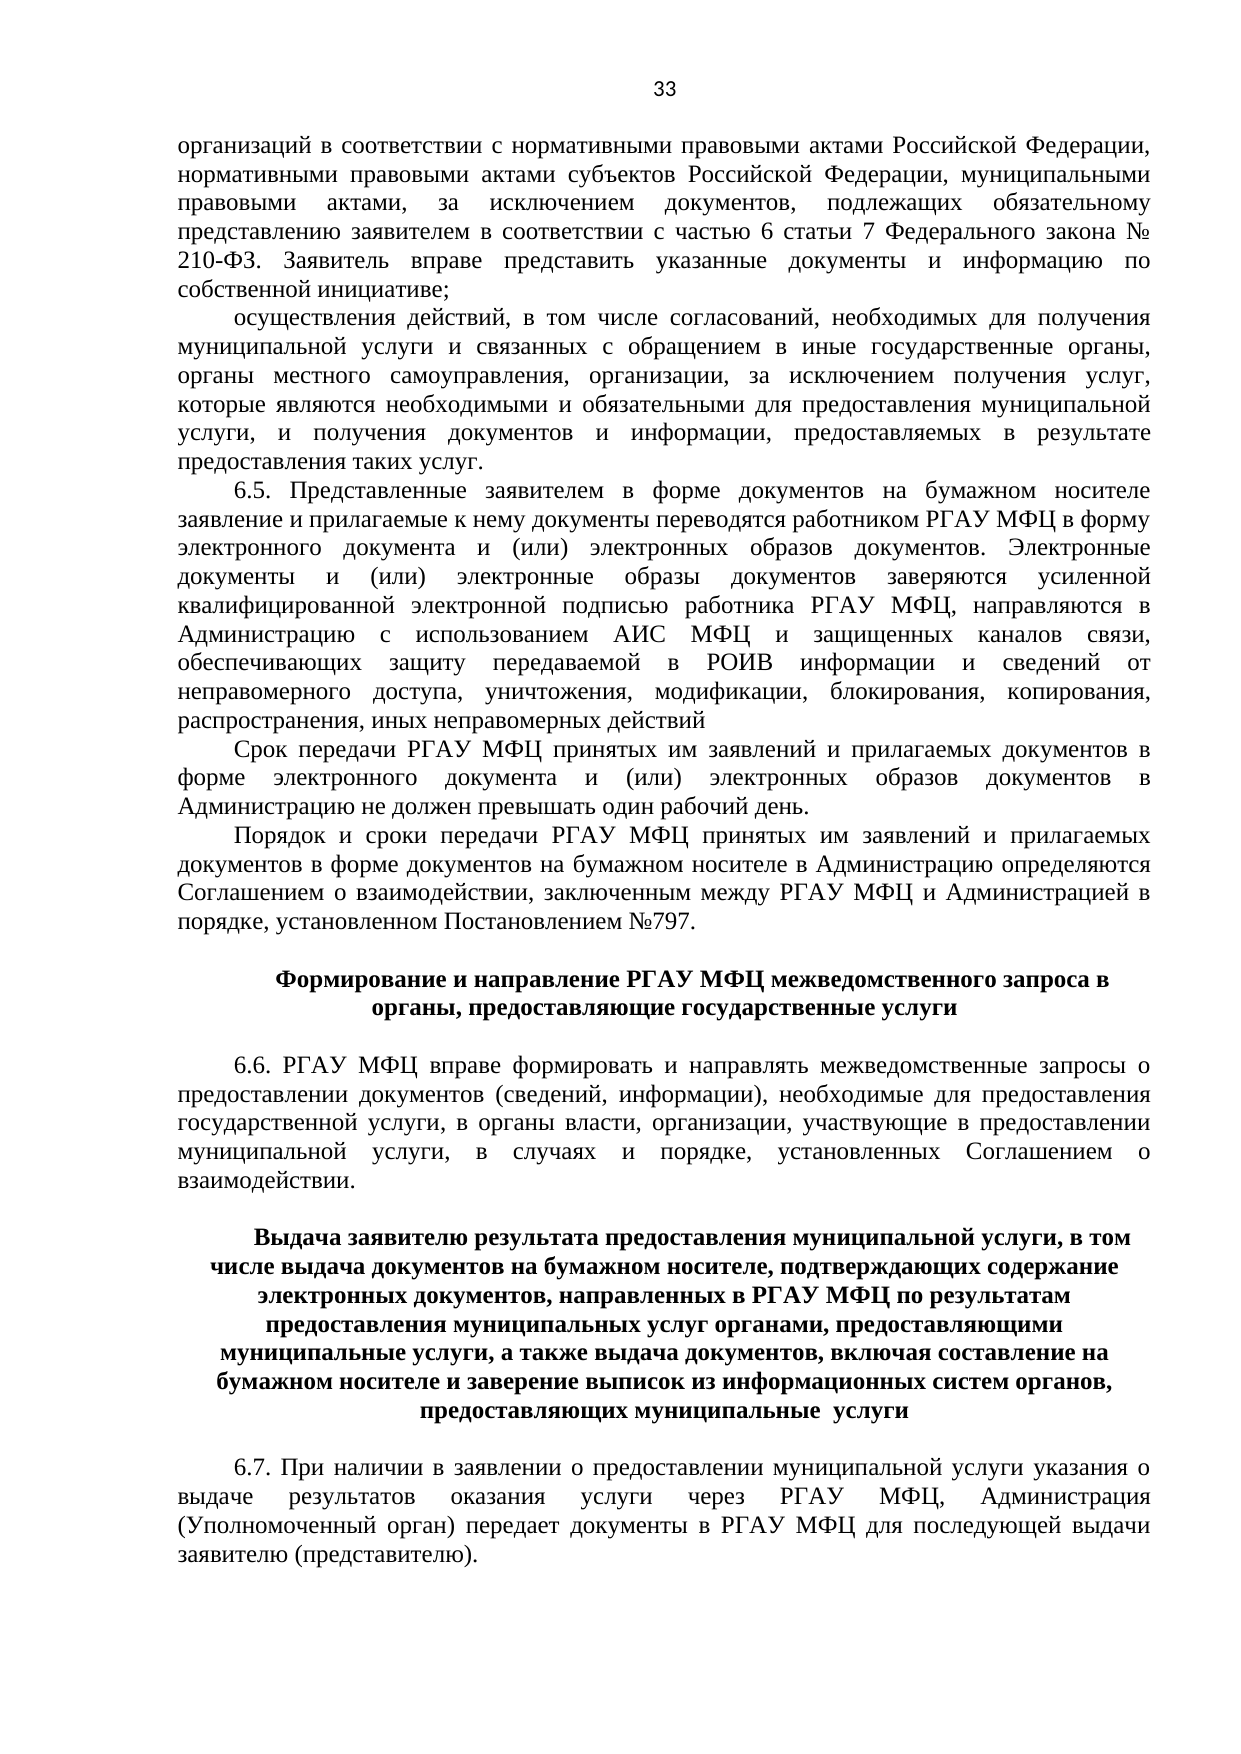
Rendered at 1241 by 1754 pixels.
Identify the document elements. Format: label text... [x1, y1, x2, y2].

text 6.7. При наличии в заявлении о предоставлении муниципальной услуги указания о выдаче результатов оказания услуги через РГАУ МФЦ, Администрация (Уполномоченный орган) передает документы в РГАУ МФЦ для последующей выдачи заявителю (представителю). [177, 1452, 1152, 1567]
text Выдача заявителю результата предоставления муниципальной услуги, в том числе выдача документов на бумажном носителе, подтверждающих содержание электронных документов, направленных в РГАУ МФЦ по результатам предоставления муниципальных услуг органами, предоставляющими муниципальные услуги, а также выдача документов, включая составление на бумажном носителе и заверение выписок из информационных систем органов, предоставляющих муниципальные услуги [177, 1222, 1152, 1424]
text 6.5. Представленные заявителем в форме документов на бумажном носителе заявление и прилагаемые к нему документы переводятся работником РГАУ МФЦ в форму электронного документа и (или) электронных образов документов. Электронные документы и (или) электронные образы документов заверяются усиленной квалифицированной электронной подписью работника РГАУ МФЦ, направляются в Администрацию с использованием АИС МФЦ и защищенных каналов связи, обеспечивающих защиту передаваемой в РОИВ информации и сведений от неправомерного доступа, уничтожения, модификации, блокирования, копирования, распространения, иных неправомерных действий [177, 475, 1152, 734]
text Формирование и направление РГАУ МФЦ межведомственного запроса в органы, предоставляющие государственные услуги [177, 964, 1152, 1021]
text осуществления действий, в том числе согласований, необходимых для получения муниципальной услуги и связанных с обращением в иные государственные органы, органы местного самоуправления, организации, за исключением получения услуг, которые являются необходимыми и обязательными для предоставления муниципальной услуги, и получения документов и информации, предоставляемых в результате предоставления таких услуг. [177, 302, 1152, 475]
text 6.6. РГАУ МФЦ вправе формировать и направлять межведомственные запросы о предоставлении документов (сведений, информации), необходимые для предоставления государственной услуги, в органы власти, организации, участвующие в предоставлении муниципальной услуги, в случаях и порядке, установленных Соглашением о взаимодействии. [177, 1050, 1152, 1194]
text Срок передачи РГАУ МФЦ принятых им заявлений и прилагаемых документов в форме электронного документа и (или) электронных образов документов в Администрацию не должен превышать один рабочий день. [177, 734, 1152, 820]
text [177, 130, 1152, 302]
text Порядок и сроки передачи РГАУ МФЦ принятых им заявлений и прилагаемых документов в форме документов на бумажном носителе в Администрацию определяются Соглашением о взаимодействии, заключенным между РГАУ МФЦ и Администрацией в порядке, установленном Постановлением №797. [177, 820, 1152, 935]
